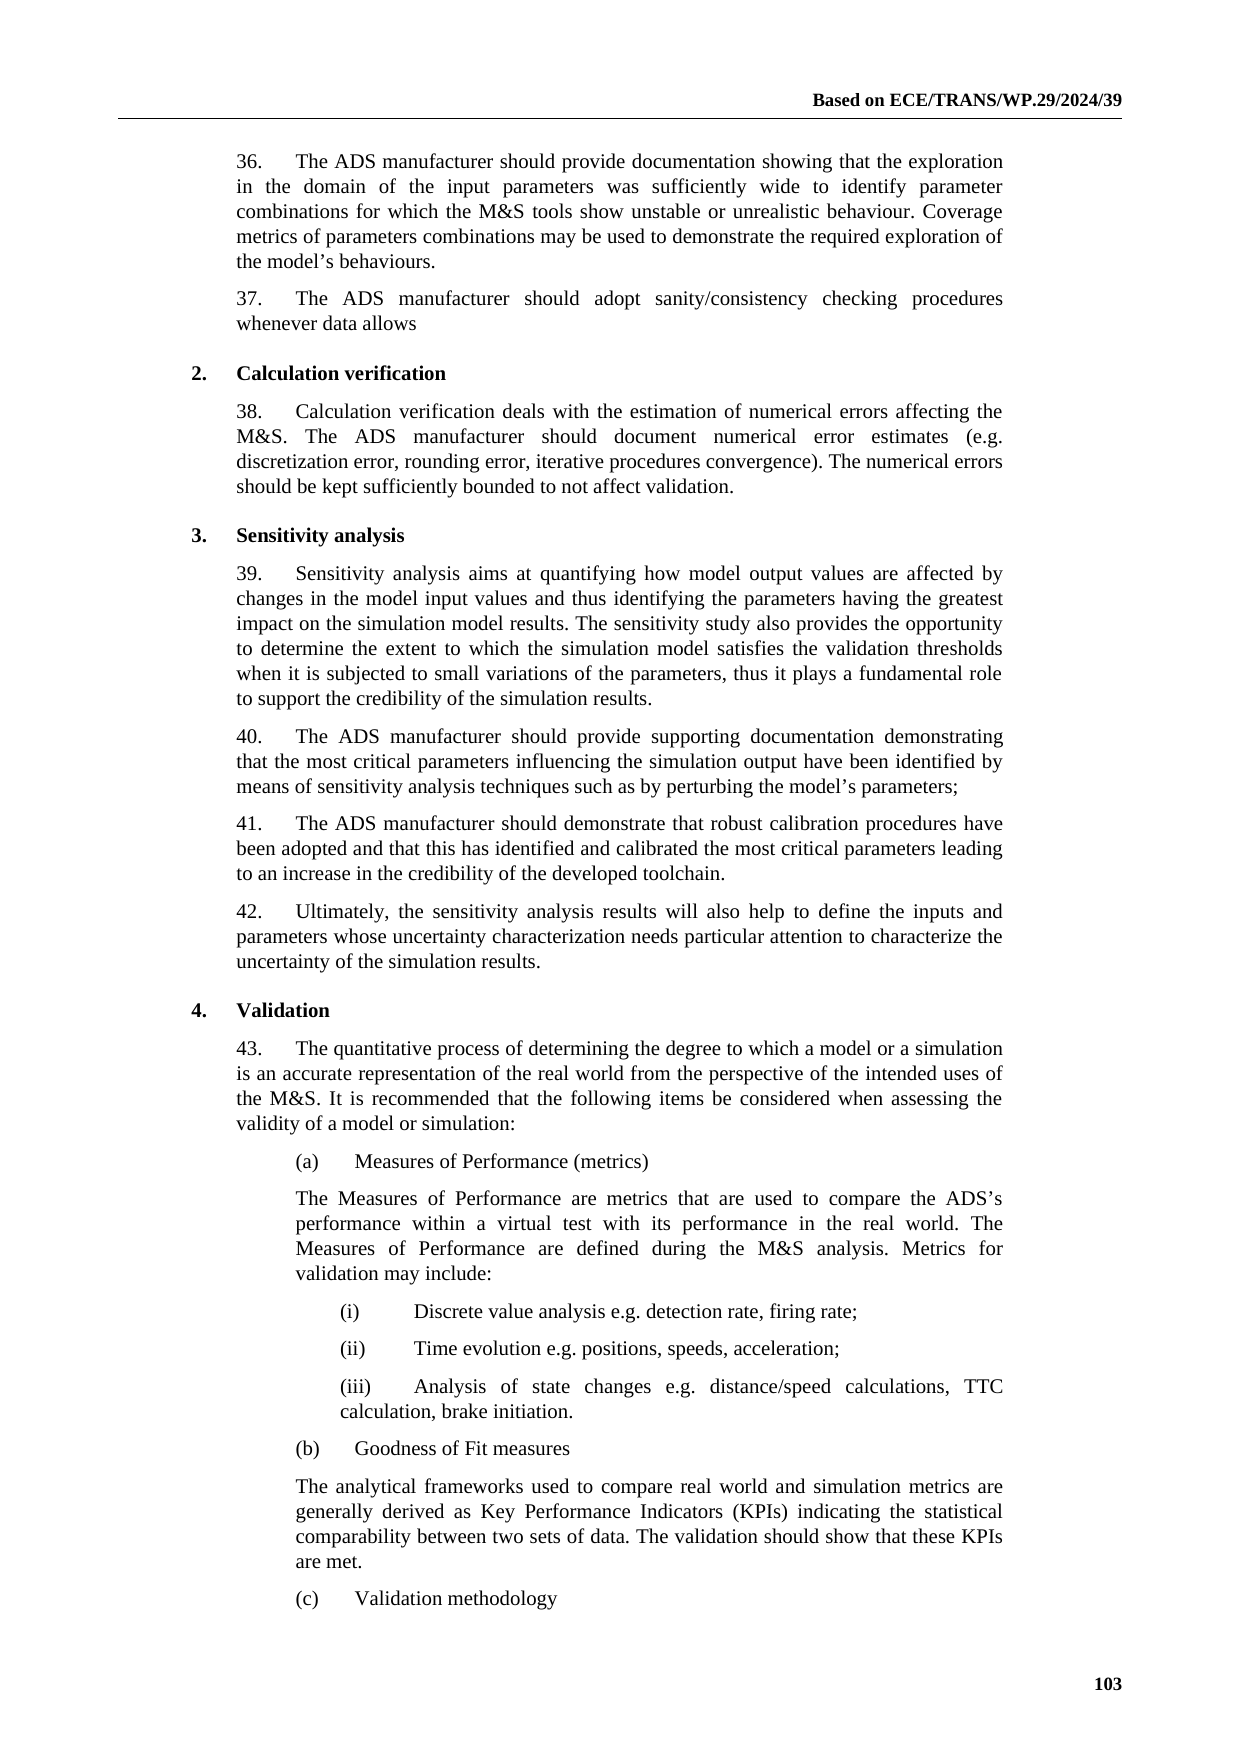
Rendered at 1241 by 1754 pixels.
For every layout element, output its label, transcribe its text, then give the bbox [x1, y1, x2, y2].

text 36. The ADS manufacturer should provide documentation showing that the exploration in the domain of the input parameters was sufficiently wide to identify parameter combinations for which the M&S tools show unstable or unrealistic behaviour. Coverage metrics of parameters combinations may be used to demonstrate the required exploration of the model’s behaviours. [236, 148, 1004, 273]
text 2. Calculation verification [118, 360, 1004, 385]
text 4. Validation [118, 998, 1004, 1023]
list (ii) Time evolution e.g. positions, speeds, acceleration; [340, 1335, 1004, 1360]
text (b) Goodness of Fit measures [236, 1435, 1004, 1460]
text (c) Validation methodology [236, 1585, 1004, 1610]
text 38. Calculation verification deals with the estimation of numerical errors affecting the M&S. The ADS manufacturer should document numerical error estimates (e.g. discretization error, rounding error, iterative procedures convergence). The numerical errors should be kept sufficiently bounded to not affect validation. [236, 398, 1004, 498]
list (i) Discrete value analysis e.g. detection rate, firing rate; [340, 1298, 1004, 1323]
text The Measures of Performance are metrics that are used to compare the ADS’s performance within a virtual test with its performance in the real world. The Measures of Performance are defined during the M&S analysis. Metrics for validation may include: [295, 1185, 1004, 1285]
text The analytical frameworks used to compare real world and simulation metrics are generally derived as Key Performance Indicators (KPIs) indicating the statistical comparability between two sets of data. The validation should show that these KPIs are met. [295, 1473, 1004, 1573]
text (a) Measures of Performance (metrics) [236, 1148, 1004, 1173]
text 37. The ADS manufacturer should adopt sanity/consistency checking procedures whenever data allows [236, 285, 1004, 335]
text 3. Sensitivity analysis [118, 523, 1004, 548]
text 43. The quantitative process of determining the degree to which a model or a simulation is an accurate representation of the real world from the perspective of the intended uses of the M&S. It is recommended that the following items be considered when assessing the validity of a model or simulation: [236, 1035, 1004, 1135]
list (iii) Analysis of state changes e.g. distance/speed calculations, TTC calculation, brake initiation. [340, 1373, 1004, 1423]
text 40. The ADS manufacturer should provide supporting documentation demonstrating that the most critical parameters influencing the simulation output have been identified by means of sensitivity analysis techniques such as by perturbing the model’s parameters; [236, 723, 1004, 798]
text 41. The ADS manufacturer should demonstrate that robust calibration procedures have been adopted and that this has identified and calibrated the most critical parameters leading to an increase in the credibility of the developed toolchain. [236, 810, 1004, 885]
text 39. Sensitivity analysis aims at quantifying how model output values are affected by changes in the model input values and thus identifying the parameters having the greatest impact on the simulation model results. The sensitivity study also provides the opportunity to determine the extent to which the simulation model satisfies the validation thresholds when it is subjected to small variations of the parameters, thus it plays a fundamental role to support the credibility of the simulation results. [236, 560, 1004, 710]
text 42. Ultimately, the sensitivity analysis results will also help to define the inputs and parameters whose uncertainty characterization needs particular attention to characterize the uncertainty of the simulation results. [236, 898, 1004, 973]
